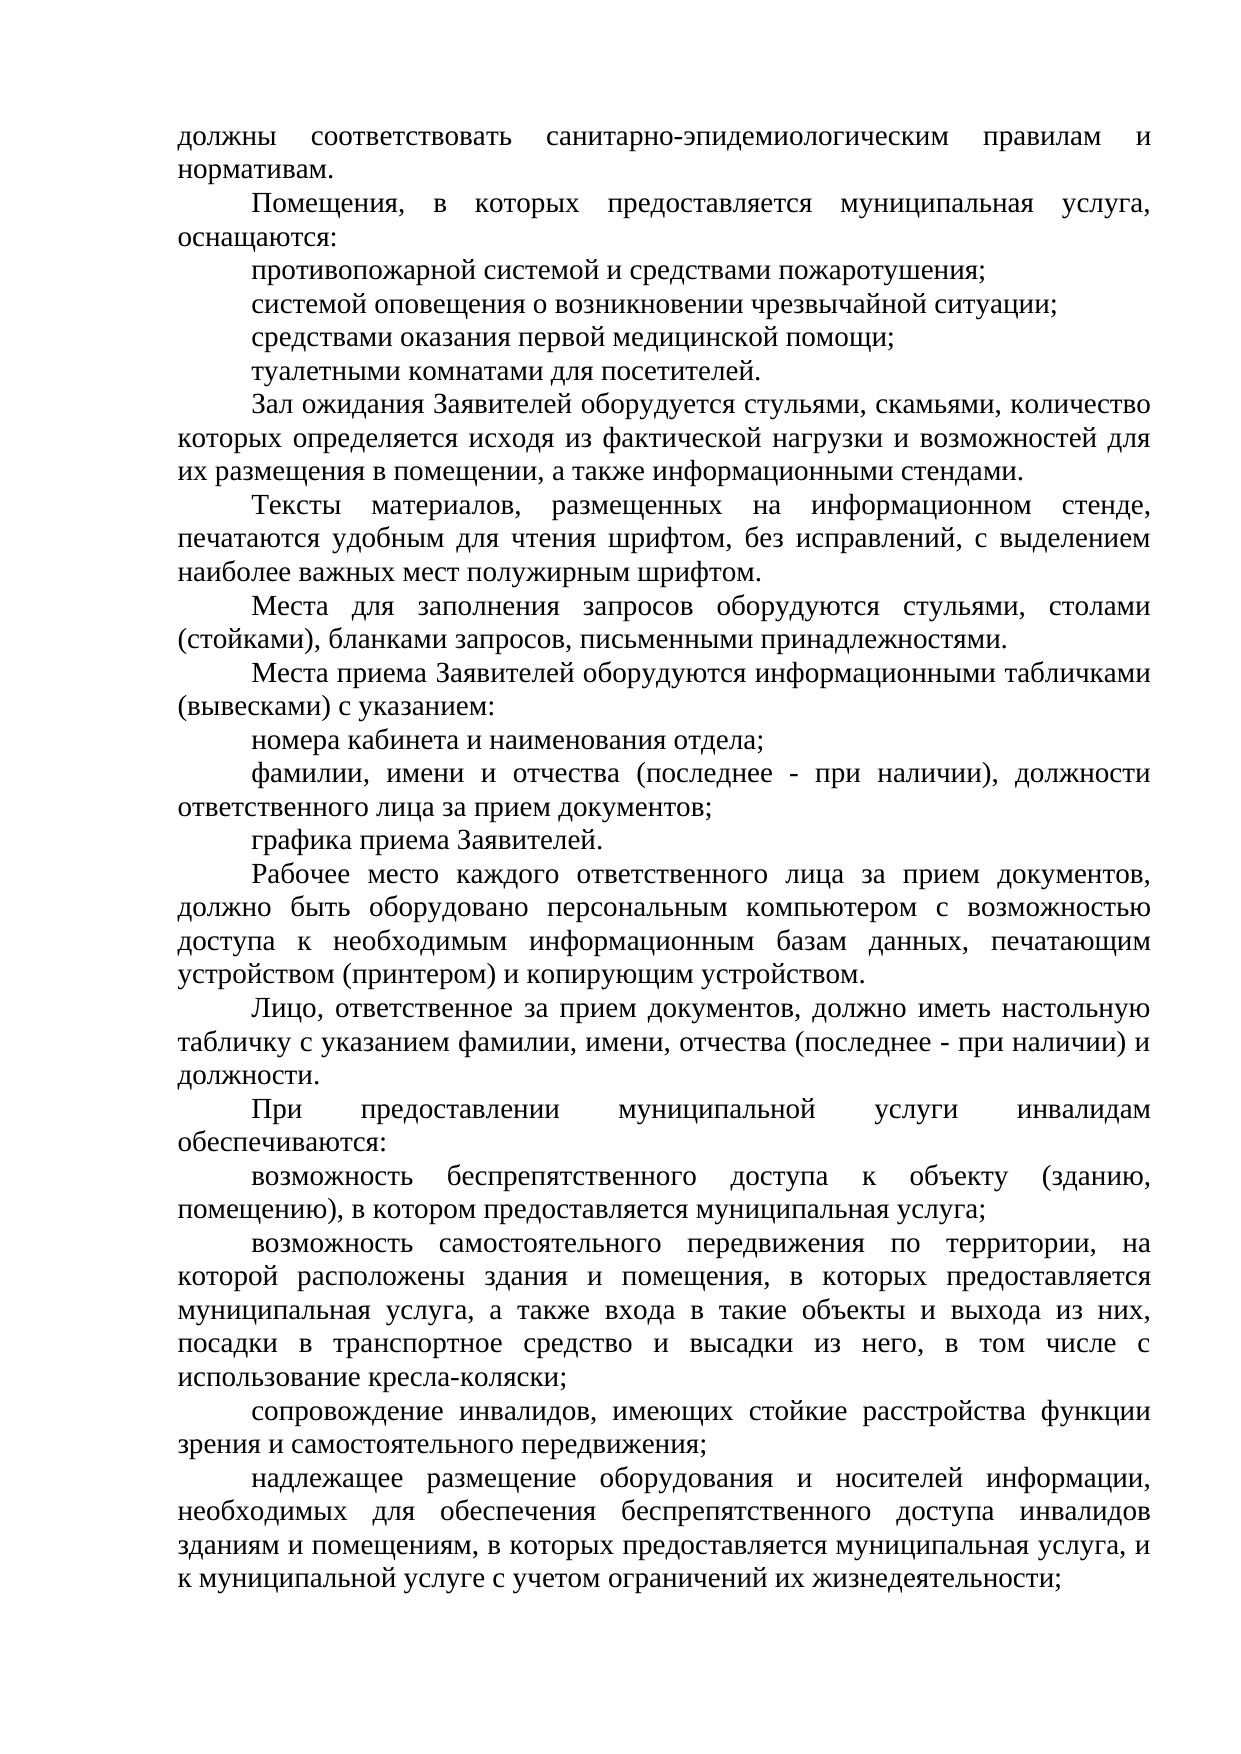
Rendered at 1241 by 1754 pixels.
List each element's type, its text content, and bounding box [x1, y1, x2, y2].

text Тексты материалов, размещенных на информационном стенде, печатаются удобным для чтения шрифтом, без исправлений, с выделением наиболее важных мест полужирным шрифтом. [177, 487, 1152, 588]
text Рабочее место каждого ответственного лица за прием документов, должно быть оборудовано персональным компьютером с возможностью доступа к необходимым информационным базам данных, печатающим устройством (принтером) и копирующим устройством. [177, 856, 1152, 990]
text графика приема Заявителей. [177, 822, 1152, 856]
text возможность беспрепятственного доступа к объекту (зданию, помещению), в котором предоставляется муниципальная услуга; [177, 1158, 1152, 1225]
text фамилии, имени и отчества (последнее - при наличии), должности ответственного лица за прием документов; [177, 755, 1152, 822]
text сопровождение инвалидов, имеющих стойкие расстройства функции зрения и самостоятельного передвижения; [177, 1393, 1152, 1460]
text средствами оказания первой медицинской помощи; [177, 319, 1152, 353]
text противопожарной системой и средствами пожаротушения; [177, 252, 1152, 286]
text При предоставлении муниципальной услуги инвалидам обеспечиваются: [177, 1091, 1152, 1158]
text Места приема Заявителей оборудуются информационными табличками (вывесками) с указанием: [177, 655, 1152, 722]
text возможность самостоятельного передвижения по территории, на которой расположены здания и помещения, в которых предоставляется муниципальная услуга, а также входа в такие объекты и выхода из них, посадки в транспортное средство и высадки из него, в том числе с использование кресла-коляски; [177, 1225, 1152, 1393]
text туалетными комнатами для посетителей. [177, 353, 1152, 386]
text Места для заполнения запросов оборудуются стульями, столами (стойками), бланками запросов, письменными принадлежностями. [177, 588, 1152, 655]
text системой оповещения о возникновении чрезвычайной ситуации; [177, 286, 1152, 319]
text номера кабинета и наименования отдела; [177, 722, 1152, 755]
text надлежащее размещение оборудования и носителей информации, необходимых для обеспечения беспрепятственного доступа инвалидов зданиям и помещениям, в которых предоставляется муниципальная услуга, и к муниципальной услуге с учетом ограничений их жизнедеятельности; [177, 1460, 1152, 1594]
text Лицо, ответственное за прием документов, должно иметь настольную табличку с указанием фамилии, имени, отчества (последнее - при наличии) и должности. [177, 990, 1152, 1091]
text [177, 118, 1152, 185]
text Зал ожидания Заявителей оборудуется стульями, скамьями, количество которых определяется исходя из фактической нагрузки и возможностей для их размещения в помещении, а также информационными стендами. [177, 386, 1152, 487]
text Помещения, в которых предоставляется муниципальная услуга, оснащаются: [177, 185, 1152, 252]
